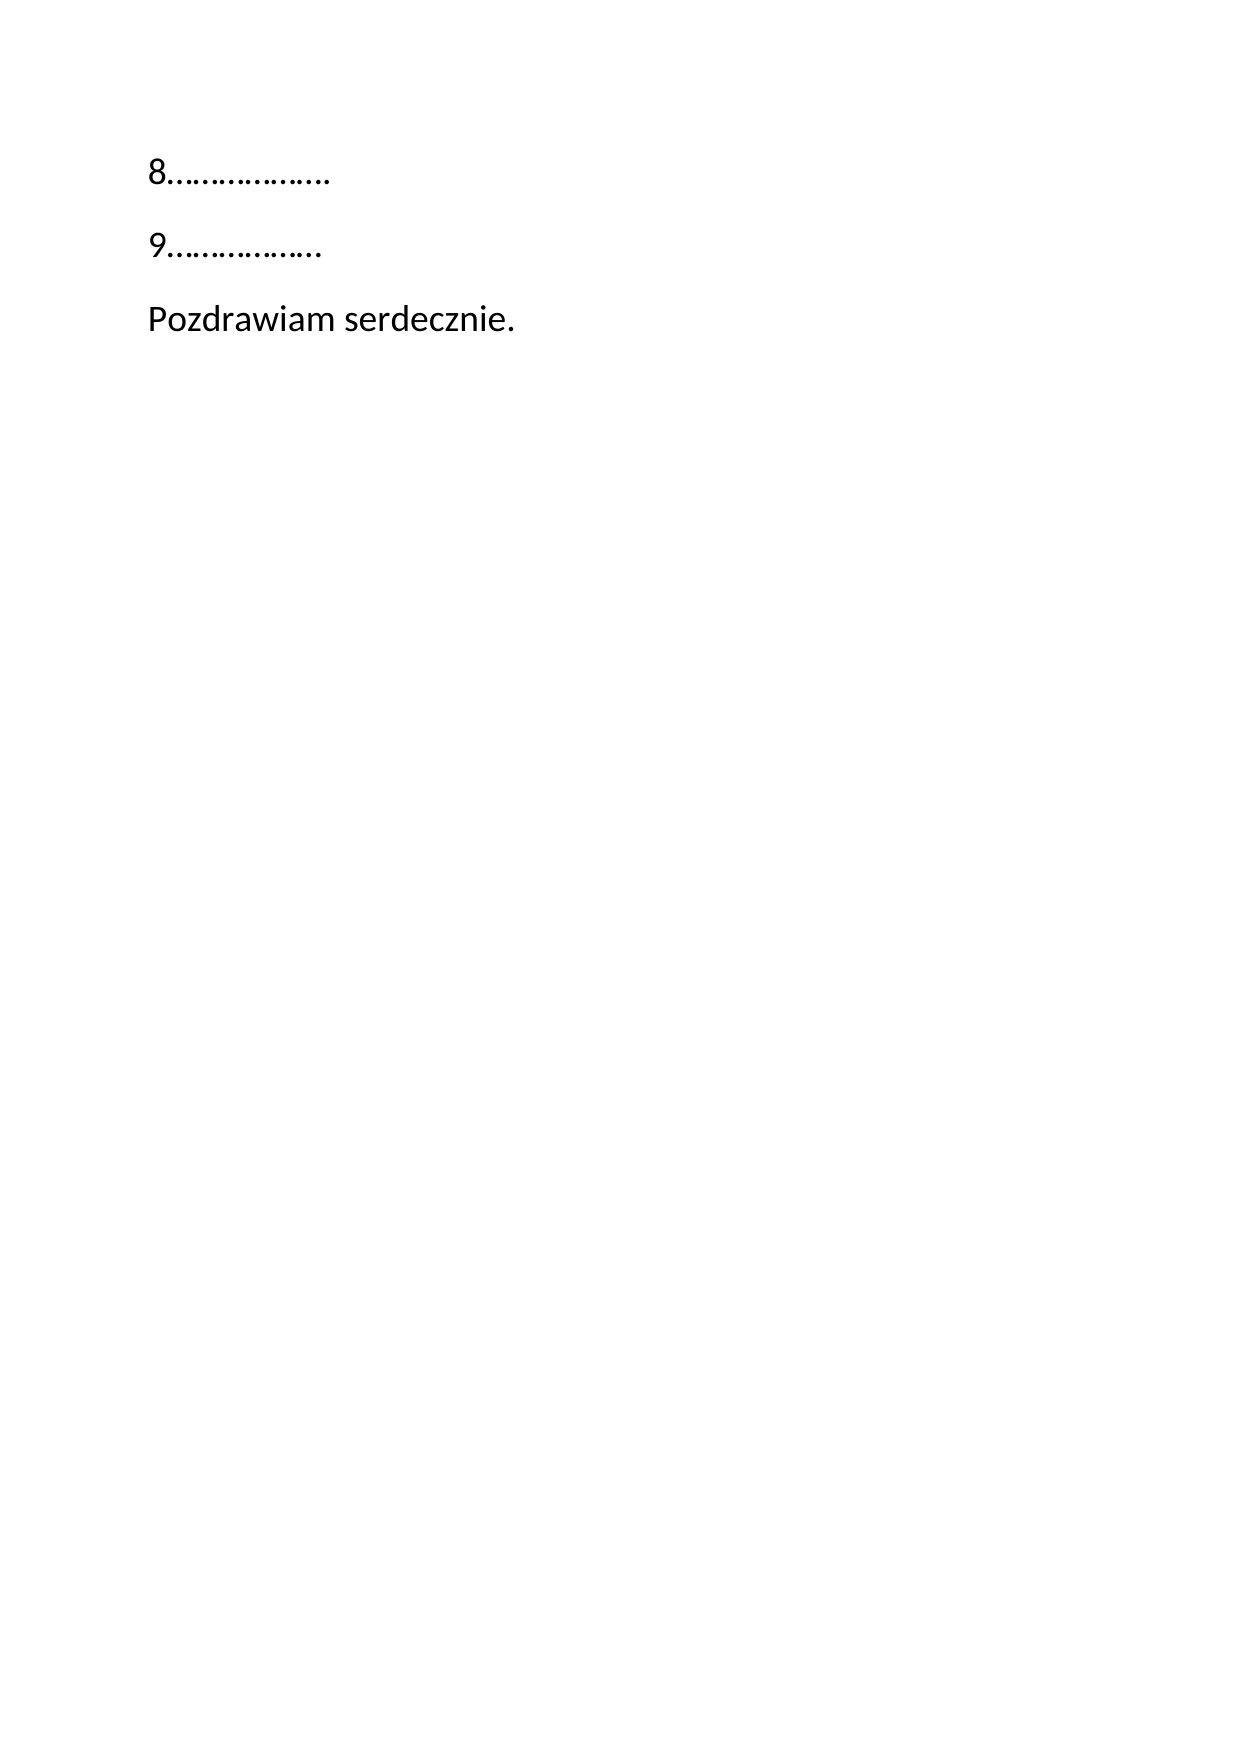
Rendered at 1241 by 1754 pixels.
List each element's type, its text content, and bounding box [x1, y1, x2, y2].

text 9……………… [148, 221, 1093, 267]
text 8………………. [148, 148, 1093, 193]
text Pozdrawiam serdecznie. [148, 295, 1093, 341]
